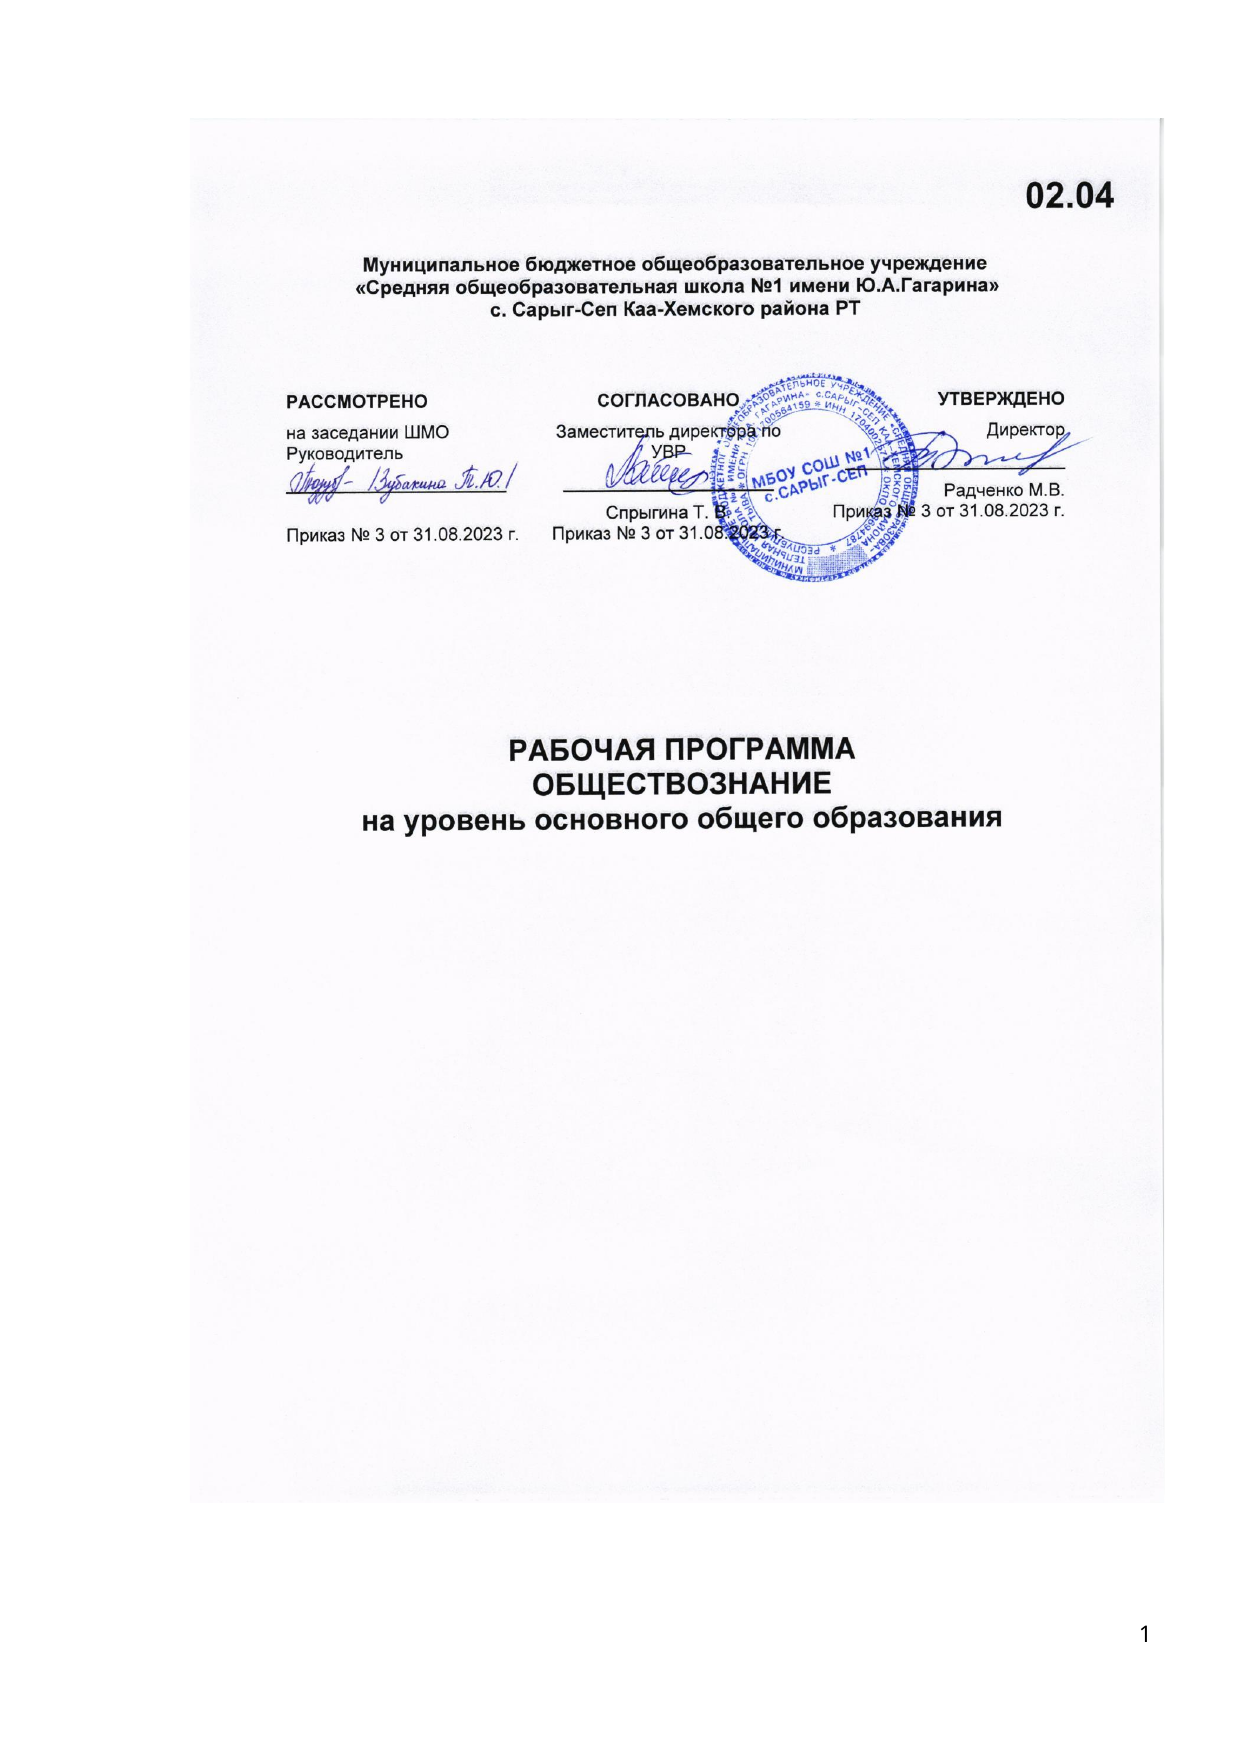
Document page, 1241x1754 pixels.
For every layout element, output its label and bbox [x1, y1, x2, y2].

picture [189, 118, 1165, 1503]
